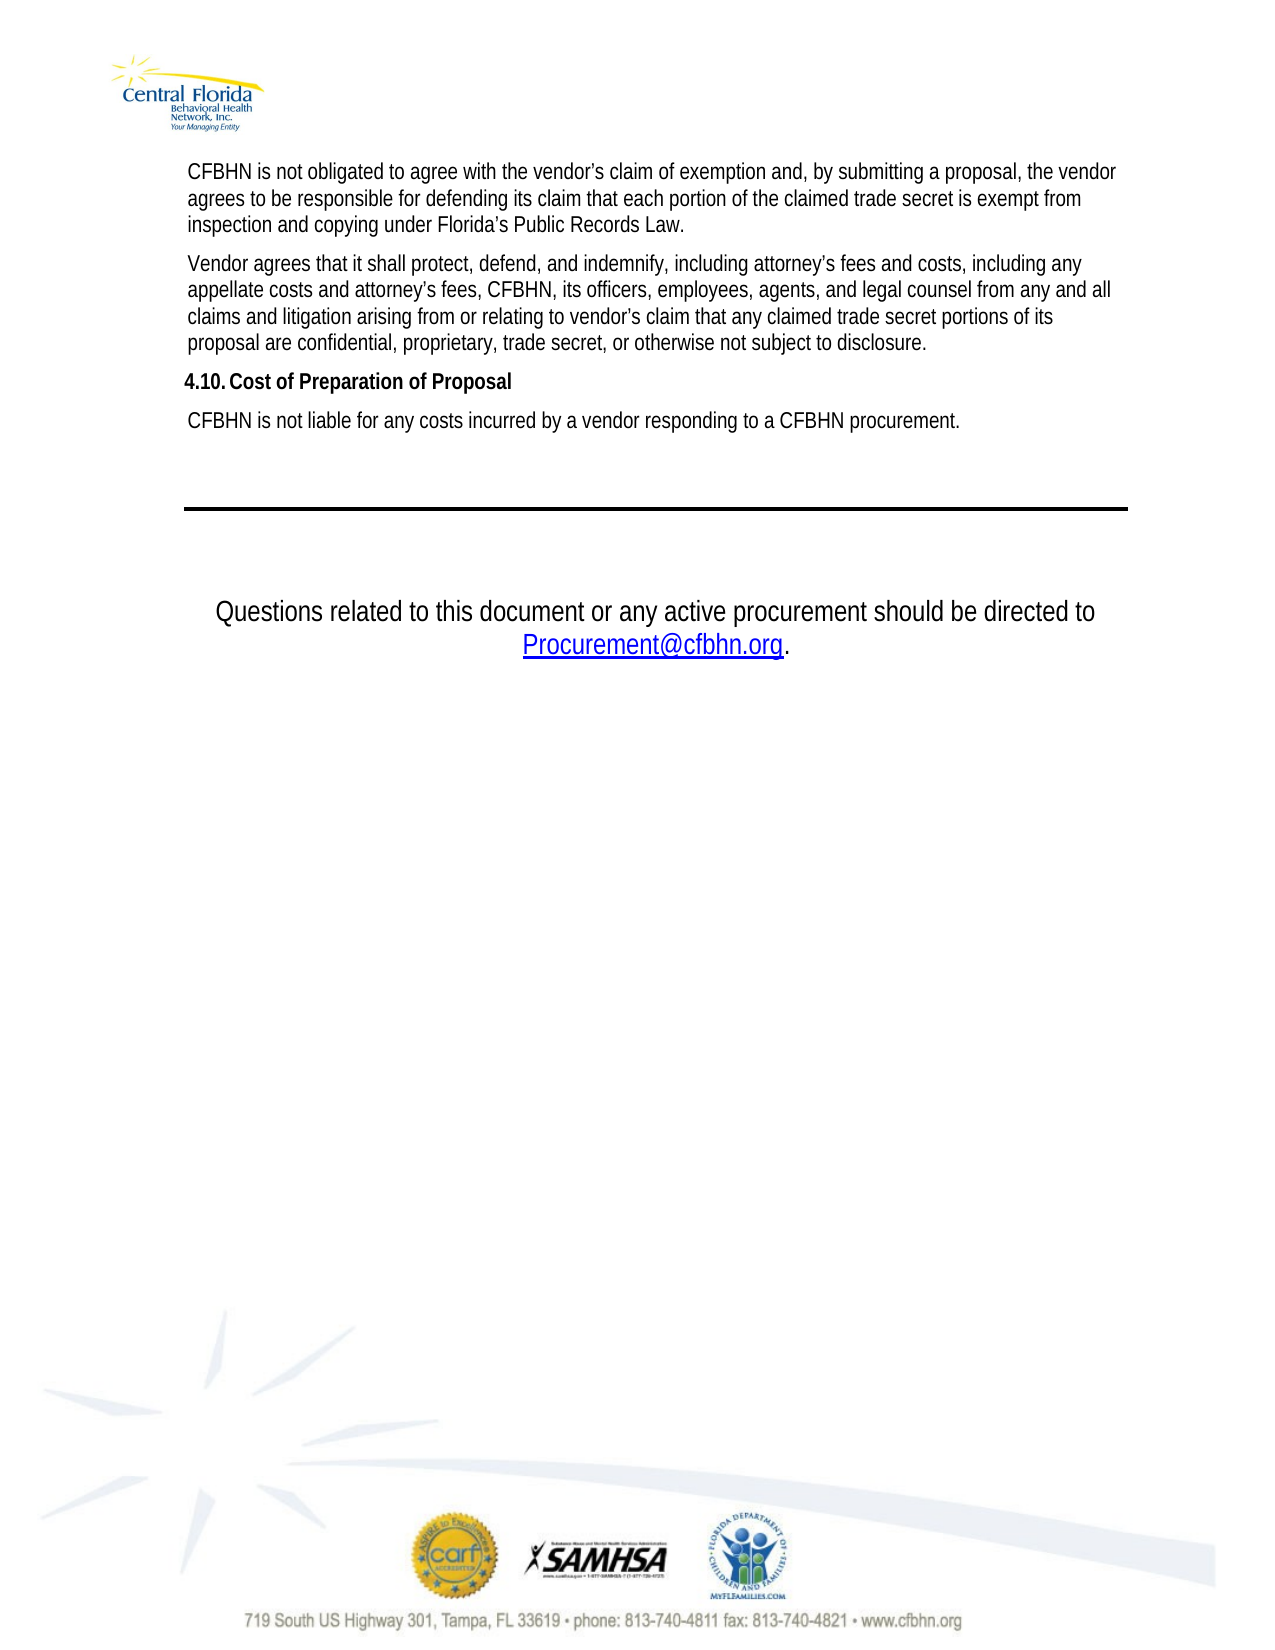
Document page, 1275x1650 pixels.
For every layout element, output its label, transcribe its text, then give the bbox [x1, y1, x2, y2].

text Questions related to this document or any active procurement should be directed to Procurement@cfbhn.org. [215, 594, 1139, 661]
text CFBHN is not obligated to agree with the vendor’s claim of exemption and, by submitting a proposal, the vendor agrees to be responsible for defending its claim that each portion of the claimed trade secret is exempt from inspection and copying under Florida’s Public Records Law. [187, 158, 1118, 237]
subtitle Cost of Preparation of Proposal [184, 368, 1139, 394]
text Vendor agrees that it shall protect, defend, and indemnify, including attorney’s fees and costs, including any appellate costs and attorney’s fees, CFBHN, its officers, employees, agents, and legal counsel from any and all claims and litigation arising from or relating to vendor’s claim that any claimed trade secret portions of its proposal are confidential, proprietary, trade secret, or otherwise not subject to disclosure. [187, 250, 1113, 355]
picture [108, 54, 265, 135]
text CFBHN is not liable for any costs incurred by a vendor responding to a CFBHN procurement. [187, 407, 1139, 433]
picture [37, 1306, 1217, 1637]
